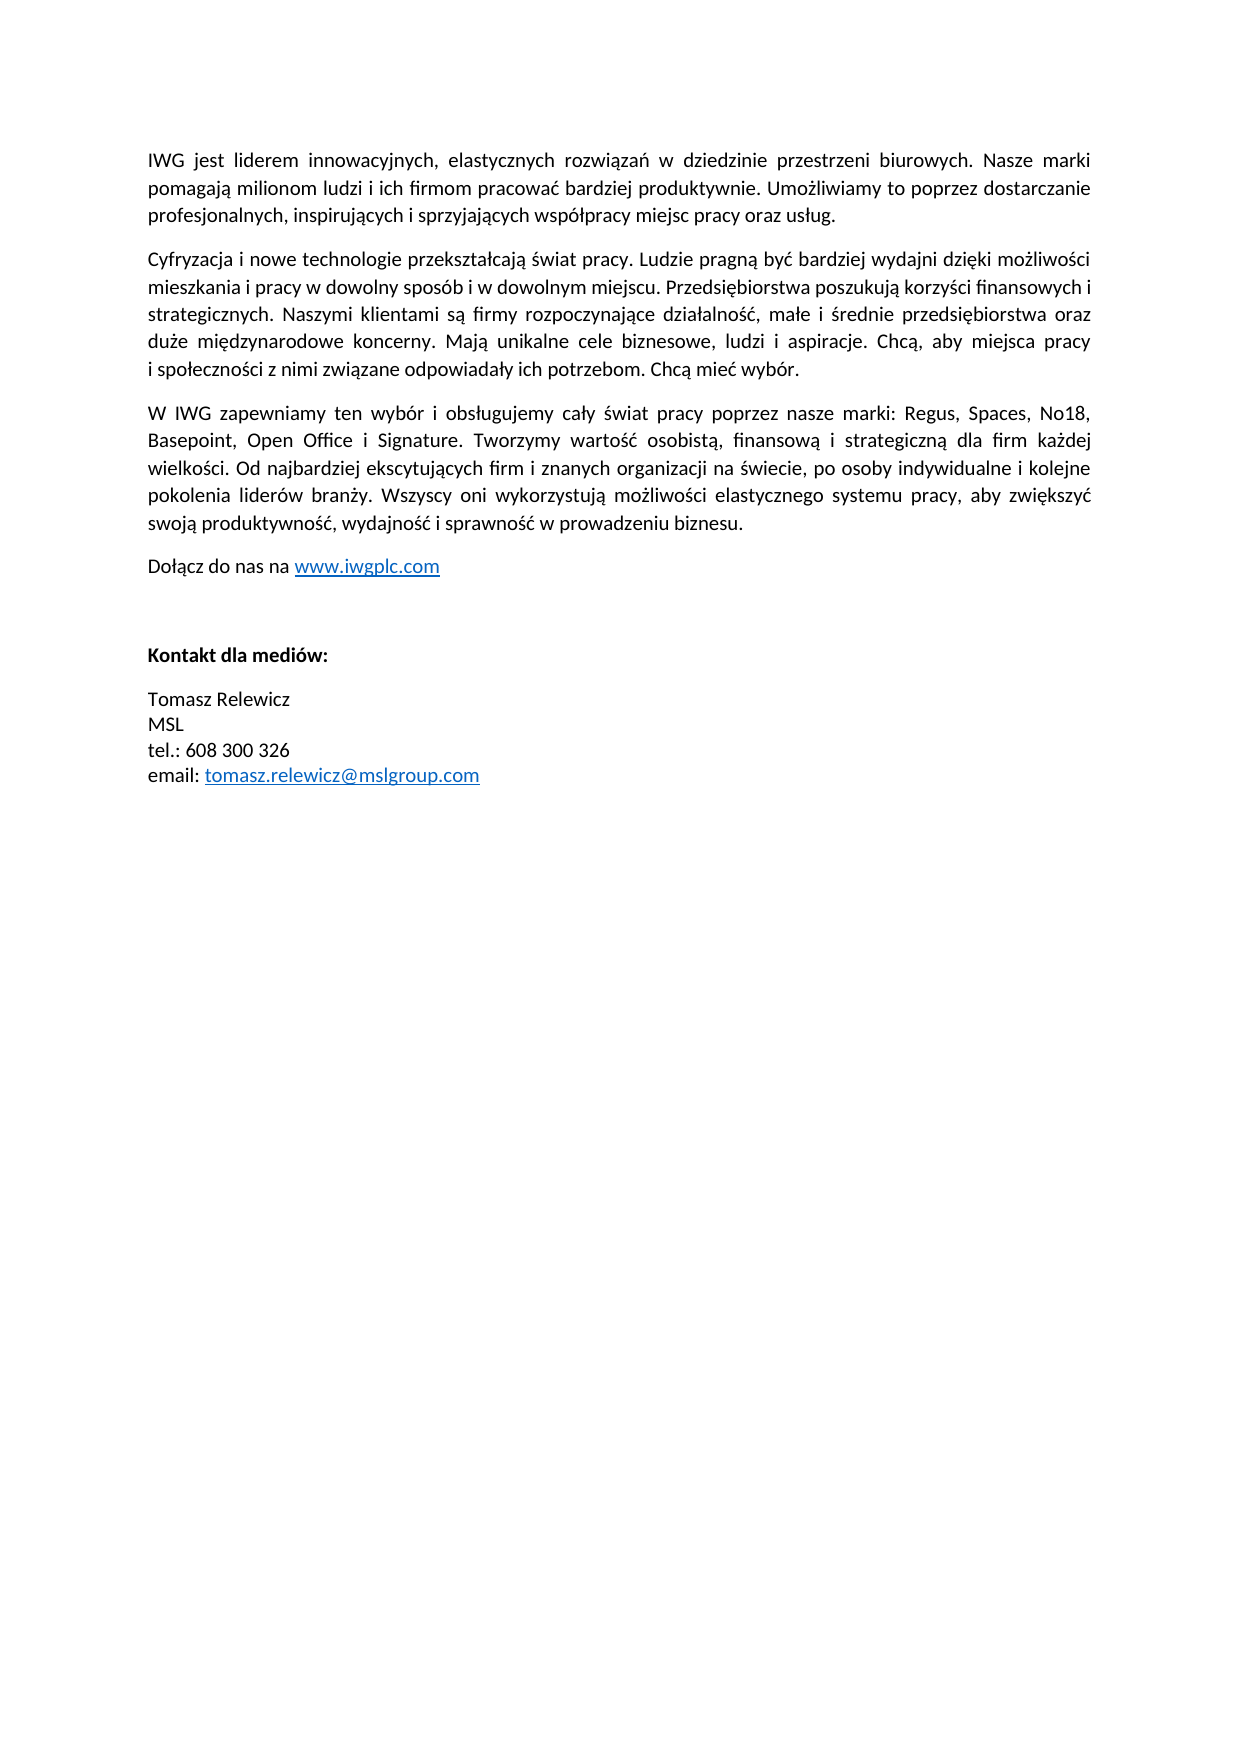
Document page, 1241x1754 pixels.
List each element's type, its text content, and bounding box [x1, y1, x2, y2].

text IWG jest liderem innowacyjnych, elastycznych rozwiązań w dziedzinie przestrzeni biurowych. Nasze marki pomagają milionom ludzi i ich firmom pracować bardziej produktywnie. Umożliwiamy to poprzez dostarczanie profesjonalnych, inspirujących i sprzyjających współpracy miejsc pracy oraz usług. [148, 148, 1093, 228]
text email: tomasz.relewicz@mslgroup.com [148, 762, 1093, 788]
text tel.: 608 300 326 [148, 737, 1093, 762]
text Cyfryzacja i nowe technologie przekształcają świat pracy. Ludzie pragną być bardziej wydajni dzięki możliwości mieszkania i pracy w dowolny sposób i w dowolnym miejscu. Przedsiębiorstwa poszukują korzyści finansowych i strategicznych. Naszymi klientami są firmy rozpoczynające działalność, małe i średnie przedsiębiorstwa oraz duże międzynarodowe koncerny. Mają unikalne cele biznesowe, ludzi i aspiracje. Chcą, aby miejsca pracy i społeczności z nimi związane odpowiadały ich potrzebom. Chcą mieć wybór. [148, 246, 1093, 381]
text Kontakt dla mediów: [148, 642, 1093, 667]
text MSL [148, 711, 1093, 737]
text Tomasz Relewicz [148, 686, 1093, 711]
text W IWG zapewniamy ten wybór i obsługujemy cały świat pracy poprzez nasze marki: Regus, Spaces, No18, Basepoint, Open Office i Signature. Tworzymy wartość osobistą, finansową i strategiczną dla firm każdej wielkości. Od najbardziej ekscytujących firm i znanych organizacji na świecie, po osoby indywidualne i kolejne pokolenia liderów branży. Wszyscy oni wykorzystują możliwości elastycznego systemu pracy, aby zwiększyć swoją produktywność, wydajność i sprawność w prowadzeniu biznesu. [148, 400, 1093, 535]
text Dołącz do nas na www.iwgplc.com [148, 554, 1093, 579]
